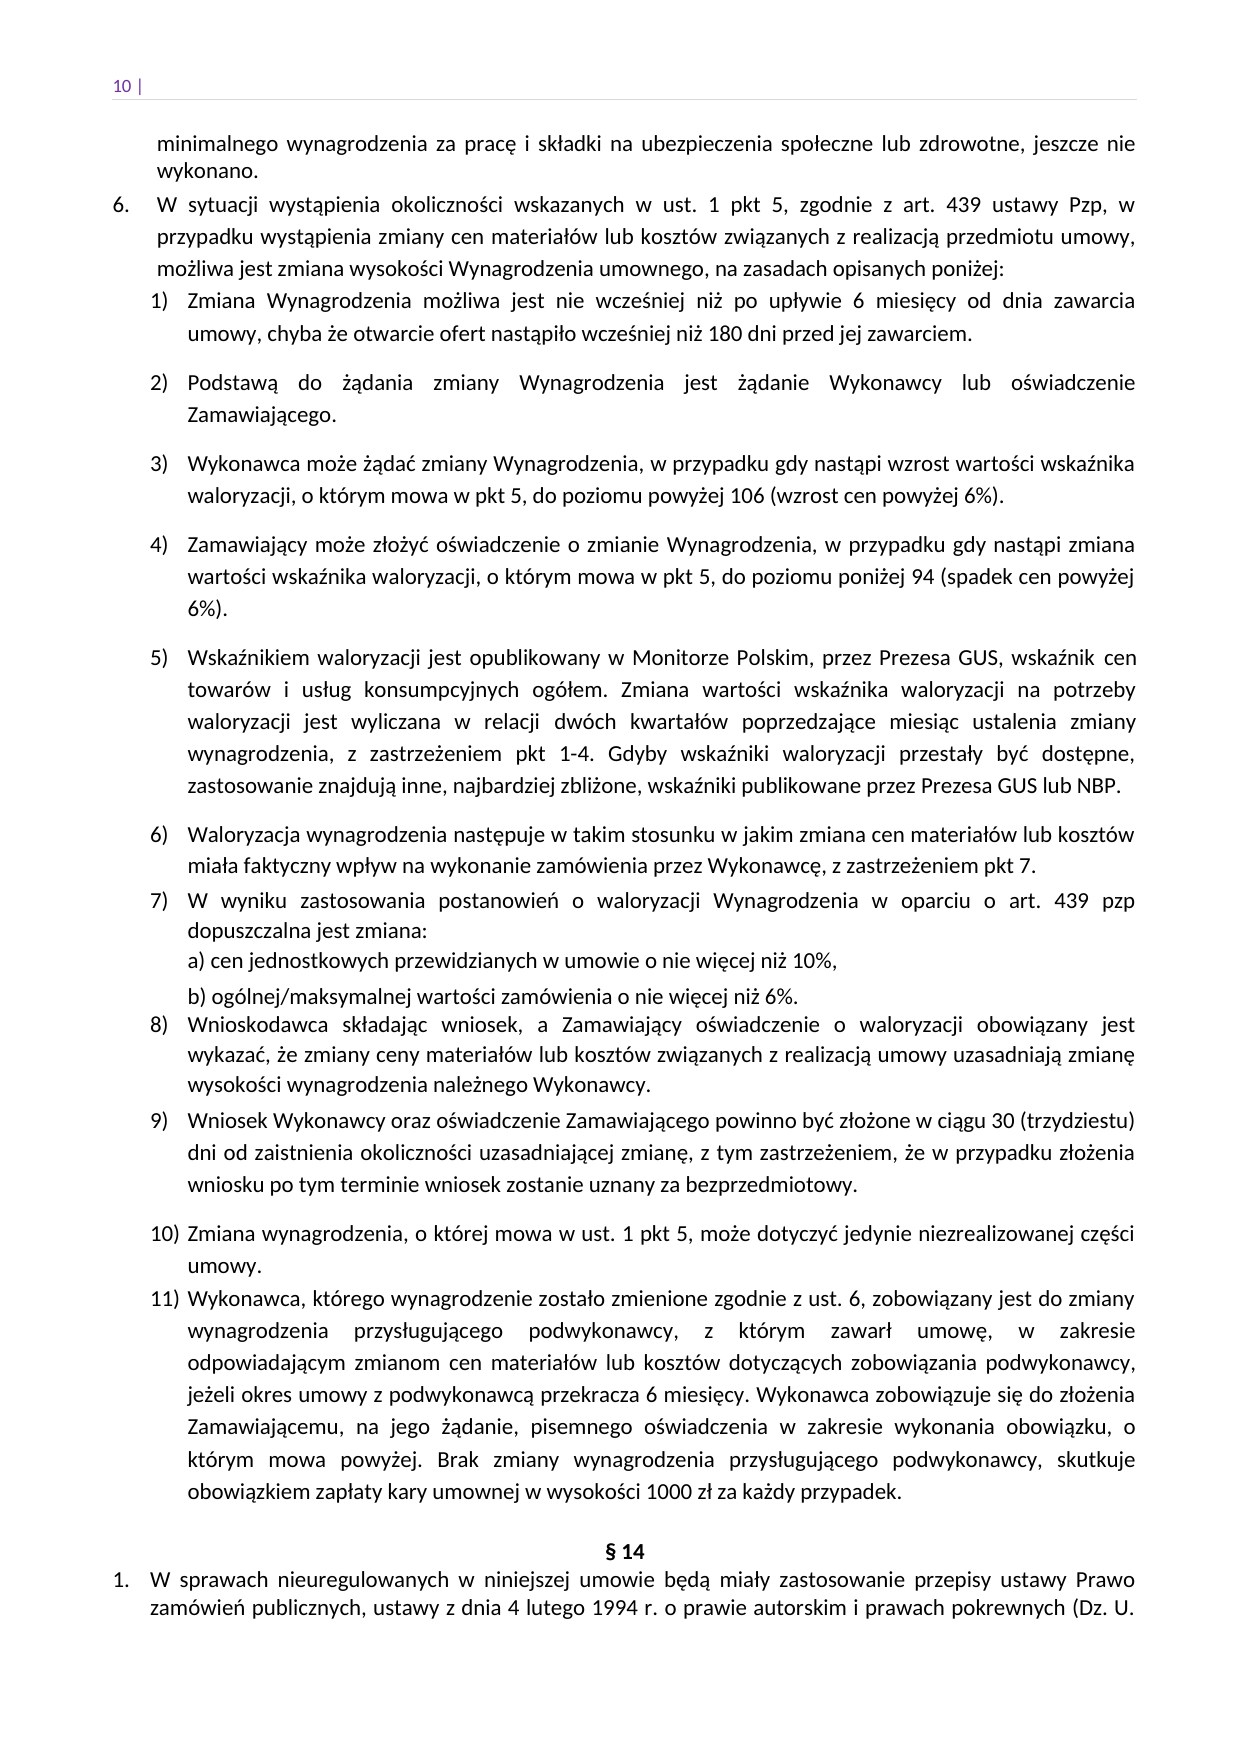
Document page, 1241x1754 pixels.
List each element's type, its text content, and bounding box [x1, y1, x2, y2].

list Wnioskodawca składając wniosek, a Zamawiający oświadczenie o waloryzacji obowiązany jest wykazać, że zmiany ceny materiałów lub kosztów związanych z realizacją umowy uzasadniają zmianę wysokości wynagrodzenia należnego Wykonawcy. [150, 1010, 1137, 1099]
list Wniosek Wykonawcy oraz oświadczenie Zamawiającego powinno być złożone w ciągu 30 (trzydziestu) dni od zaistnienia okoliczności uzasadniającej zmianę, z tym zastrzeżeniem, że w przypadku złożenia wniosku po tym terminie wniosek zostanie uznany za bezprzedmiotowy. [150, 1106, 1137, 1198]
list W sytuacji wystąpienia okoliczności wskazanych w ust. 1 pkt 5, zgodnie z art. 439 ustawy Pzp, w przypadku wystąpienia zmiany cen materiałów lub kosztów związanych z realizacją przedmiotu umowy, możliwa jest zmiana wysokości Wynagrodzenia umownego, na zasadach opisanych poniżej: [112, 190, 1137, 282]
list Podstawą do żądania zmiany Wynagrodzenia jest żądanie Wykonawcy lub oświadczenie Zamawiającego. [150, 368, 1137, 428]
text b) ogólnej/maksymalnej wartości zamówienia o nie więcej niż 6%. [187, 982, 1137, 1010]
list Zamawiający może złożyć oświadczenie o zmianie Wynagrodzenia, w przypadku gdy nastąpi zmiana wartości wskaźnika waloryzacji, o którym mowa w pkt 5, do poziomu poniżej 94 (spadek cen powyżej 6%). [150, 530, 1137, 622]
text § 14 [112, 1537, 1137, 1565]
list W wyniku zastosowania postanowień o waloryzacji Wynagrodzenia w oparciu o art. 439 pzp dopuszczalna jest zmiana: a) cen jednostkowych przewidzianych w umowie o nie więcej niż 10%, [150, 886, 1137, 975]
list Wykonawca może żądać zmiany Wynagrodzenia, w przypadku gdy nastąpi wzrost wartości wskaźnika waloryzacji, o którym mowa w pkt 5, do poziomu powyżej 106 (wzrost cen powyżej 6%). [150, 449, 1137, 509]
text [112, 129, 1137, 185]
list Zmiana wynagrodzenia, o której mowa w ust. 1 pkt 5, może dotyczyć jedynie niezrealizowanej części umowy. [150, 1219, 1137, 1279]
list Wykonawca, którego wynagrodzenie zostało zmienione zgodnie z ust. 6, zobowiązany jest do zmiany wynagrodzenia przysługującego podwykonawcy, z którym zawarł umowę, w zakresie odpowiadającym zmianom cen materiałów lub kosztów dotyczących zobowiązania podwykonawcy, jeżeli okres umowy z podwykonawcą przekracza 6 miesięcy. Wykonawca zobowiązuje się do złożenia Zamawiającemu, na jego żądanie, pisemnego oświadczenia w zakresie wykonania obowiązku, o którym mowa powyżej. Brak zmiany wynagrodzenia przysługującego podwykonawcy, skutkuje obowiązkiem zapłaty kary umownej w wysokości 1000 zł za każdy przypadek. [150, 1284, 1137, 1505]
list Wskaźnikiem waloryzacji jest opublikowany w Monitorze Polskim, przez Prezesa GUS, wskaźnik cen towarów i usług konsumpcyjnych ogółem. Zmiana wartości wskaźnika waloryzacji na potrzeby waloryzacji jest wyliczana w relacji dwóch kwartałów poprzedzające miesiąc ustalenia zmiany wynagrodzenia, z zastrzeżeniem pkt 1-4. Gdyby wskaźniki waloryzacji przestały być dostępne, zastosowanie znajdują inne, najbardziej zbliżone, wskaźniki publikowane przez Prezesa GUS lub NBP. [150, 643, 1137, 800]
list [112, 1565, 1137, 1621]
list Zmiana Wynagrodzenia możliwa jest nie wcześniej niż po upływie 6 miesięcy od dnia zawarcia umowy, chyba że otwarcie ofert nastąpiło wcześniej niż 180 dni przed jej zawarciem. [150, 287, 1137, 347]
list Waloryzacja wynagrodzenia następuje w takim stosunku w jakim zmiana cen materiałów lub kosztów miała faktyczny wpływ na wykonanie zamówienia przez Wykonawcę, z zastrzeżeniem pkt 7. [150, 821, 1137, 879]
